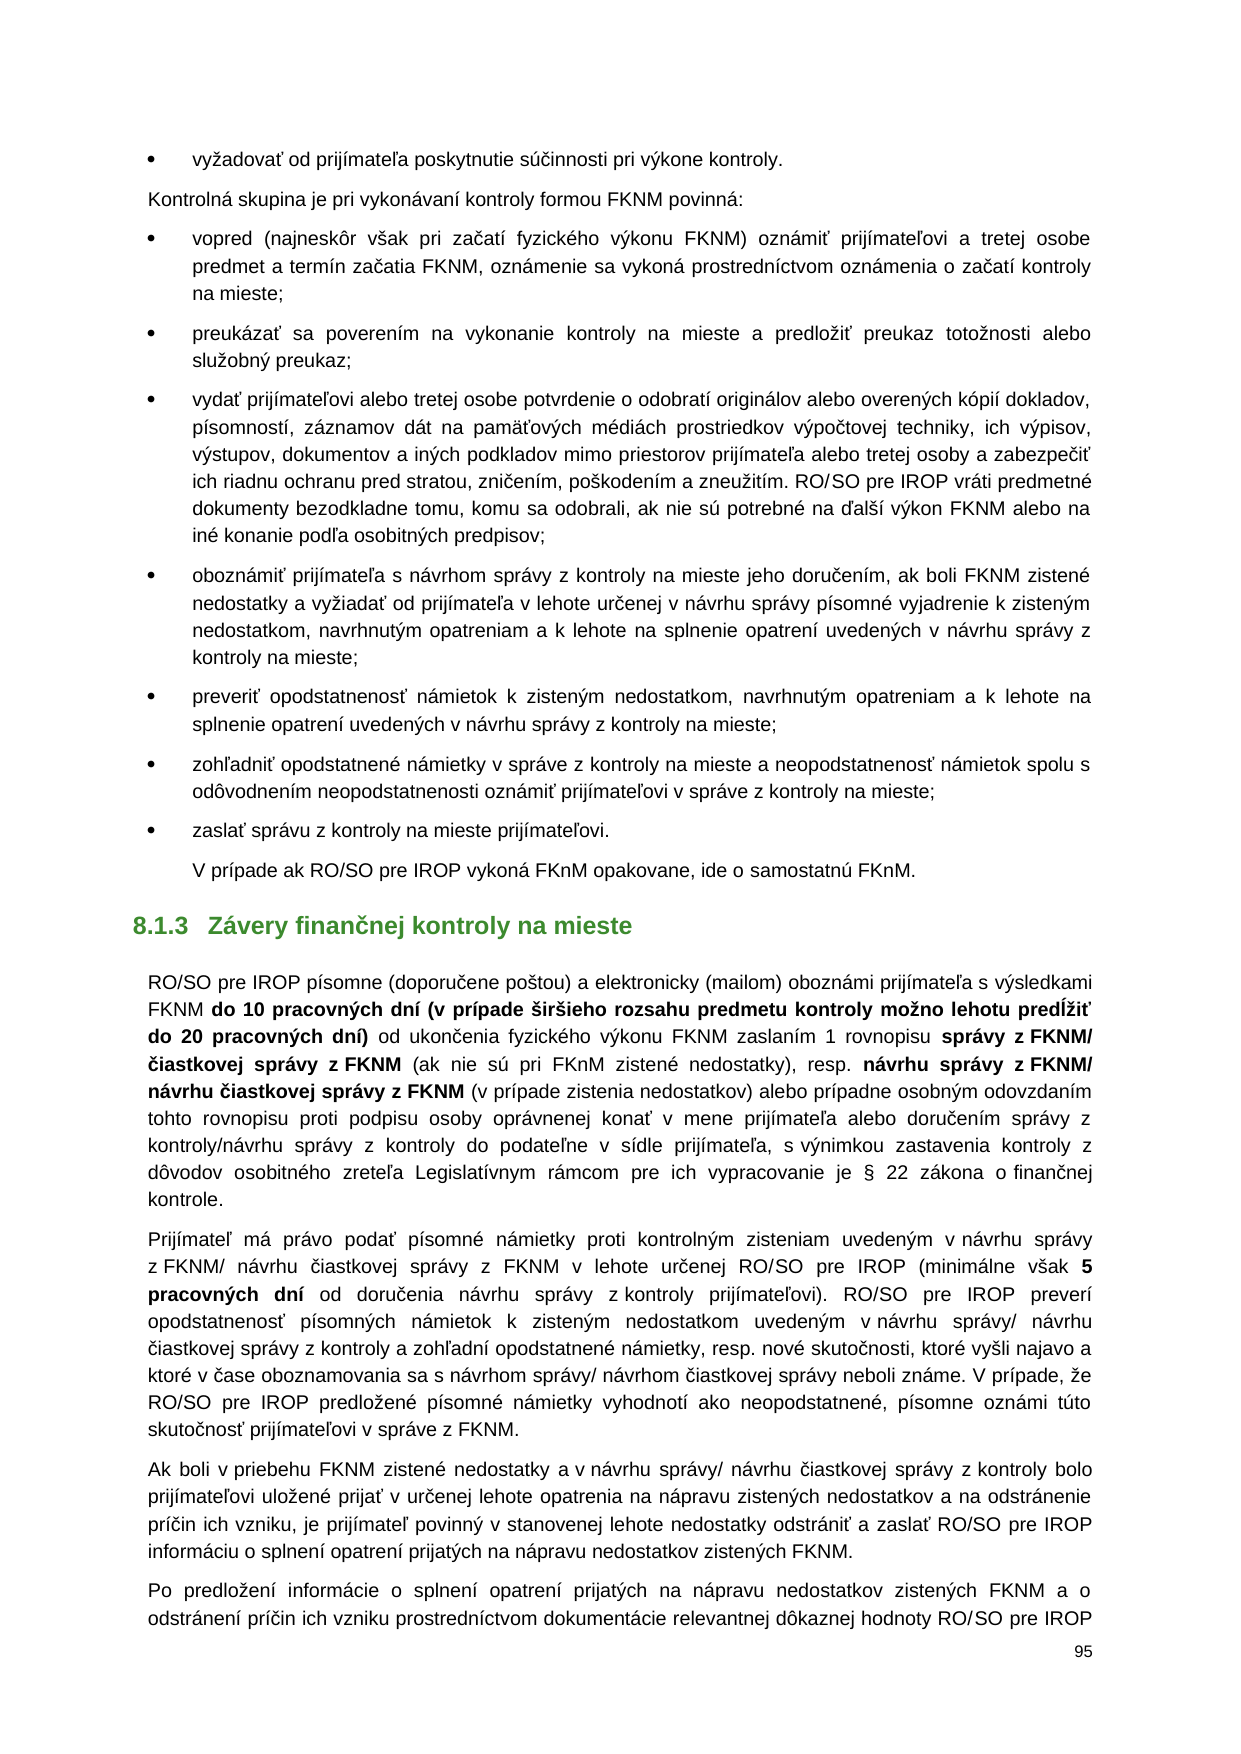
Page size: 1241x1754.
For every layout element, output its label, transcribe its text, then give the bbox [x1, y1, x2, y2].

text vyžadovať od prijímateľa poskytnutie súčinnosti pri výkone kontroly. [148, 148, 1092, 171]
text preveriť opodstatnenosť námietok k zisteným nedostatkom, navrhnutým opatreniam a k lehote na splnenie opatrení uvedených v návrhu správy z kontroly na mieste; [148, 685, 1092, 735]
text Ak boli v priebehu FKNM zistené nedostatky a v návrhu správy/ návrhu čiastkovej správy z kontroly bolo prijímateľovi uložené prijať v určenej lehote opatrenia na nápravu zistených nedostatkov a na odstránenie príčin ich vzniku, je prijímateľ povinný v stanovenej lehote nedostatky odstrániť a zaslať RO/SO pre IROP informáciu o splnení opatrení prijatých na nápravu nedostatkov zistených FKNM. [148, 1458, 1092, 1562]
text Prijímateľ má právo podať písomné námietky proti kontrolným zisteniam uvedeným v návrhu správy z FKNM/ návrhu čiastkovej správy z FKNM v lehote určenej RO/SO pre IROP (minimálne však 5 pracovných dní od doručenia návrhu správy z kontroly prijímateľovi). RO/SO pre IROP preverí opodstatnenosť písomných námietok k zisteným nedostatkom uvedeným v návrhu správy/ návrhu čiastkovej správy z kontroly a zohľadní opodstatnené námietky, resp. nové skutočnosti, ktoré vyšli najavo a ktoré v čase oboznamovania sa s návrhom správy/ návrhom čiastkovej správy neboli známe. V prípade, že RO/SO pre IROP predložené písomné námietky vyhodnotí ako neopodstatnené, písomne oznámi túto skutočnosť prijímateľovi v správe z FKNM. [148, 1228, 1092, 1441]
text Kontrolná skupina je pri vykonávaní kontroly formou FKNM povinná: [148, 187, 1092, 210]
text zohľadniť opodstatnené námietky v správe z kontroly na mieste a neopodstatnenosť námietok spolu s odôvodnením neopodstatnenosti oznámiť prijímateľovi v správe z kontroly na mieste; [148, 752, 1092, 802]
text vydať prijímateľovi alebo tretej osobe potvrdenie o odobratí originálov alebo overených kópií dokladov, písomností, záznamov dát na pamäťových médiách prostriedkov výpočtovej techniky, ich výpisov, výstupov, dokumentov a iných podkladov mimo priestorov prijímateľa alebo tretej osoby a zabezpečiť ich riadnu ochranu pred stratou, zničením, poškodením a zneužitím. RO/SO pre IROP vráti predmetné dokumenty bezodkladne tomu, komu sa odobrali, ak nie sú potrebné na ďalší výkon FKNM alebo na iné konanie podľa osobitných predpisov; [148, 388, 1092, 547]
text RO/SO pre IROP písomne (doporučene poštou) a elektronicky (mailom) oboznámi prijímateľa s výsledkami FKNM do 10 pracovných dní (v prípade širšieho rozsahu predmetu kontroly možno lehotu predĺžiť do 20 pracovných dní) od ukončenia fyzického výkonu FKNM zaslaním 1 rovnopisu správy z FKNM/ čiastkovej správy z FKNM (ak nie sú pri FKnM zistené nedostatky), resp. návrhu správy z FKNM/ návrhu čiastkovej správy z FKNM (v prípade zistenia nedostatkov) alebo prípadne osobným odovzdaním tohto rovnopisu proti podpisu osoby oprávnenej konať v mene prijímateľa alebo doručením správy z kontroly/návrhu správy z kontroly do podateľne v sídle prijímateľa, s výnimkou zastavenia kontroly z dôvodov osobitného zreteľa Legislatívnym rámcom pre ich vypracovanie je § 22 zákona o finančnej kontrole. [148, 971, 1092, 1211]
text zaslať správu z kontroly na mieste prijímateľovi. [148, 819, 1092, 842]
subtitle Závery finančnej kontroly na mieste [133, 911, 1092, 940]
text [148, 1579, 1092, 1629]
list V prípade ak RO/SO pre IROP vykoná FKnM opakovane, ide o samostatnú FKnM. [192, 859, 1092, 882]
text vopred (najneskôr však pri začatí fyzického výkonu FKNM) oznámiť prijímateľovi a tretej osobe predmet a termín začatia FKNM, oznámenie sa vykoná prostredníctvom oznámenia o začatí kontroly na mieste; [148, 227, 1092, 304]
text oboznámiť prijímateľa s návrhom správy z kontroly na mieste jeho doručením, ak boli FKNM zistené nedostatky a vyžiadať od prijímateľa v lehote určenej v návrhu správy písomné vyjadrenie k zisteným nedostatkom, navrhnutým opatreniam a k lehote na splnenie opatrení uvedených v návrhu správy z kontroly na mieste; [148, 564, 1092, 668]
text preukázať sa poverením na vykonanie kontroly na mieste a predložiť preukaz totožnosti alebo služobný preukaz; [148, 321, 1092, 371]
